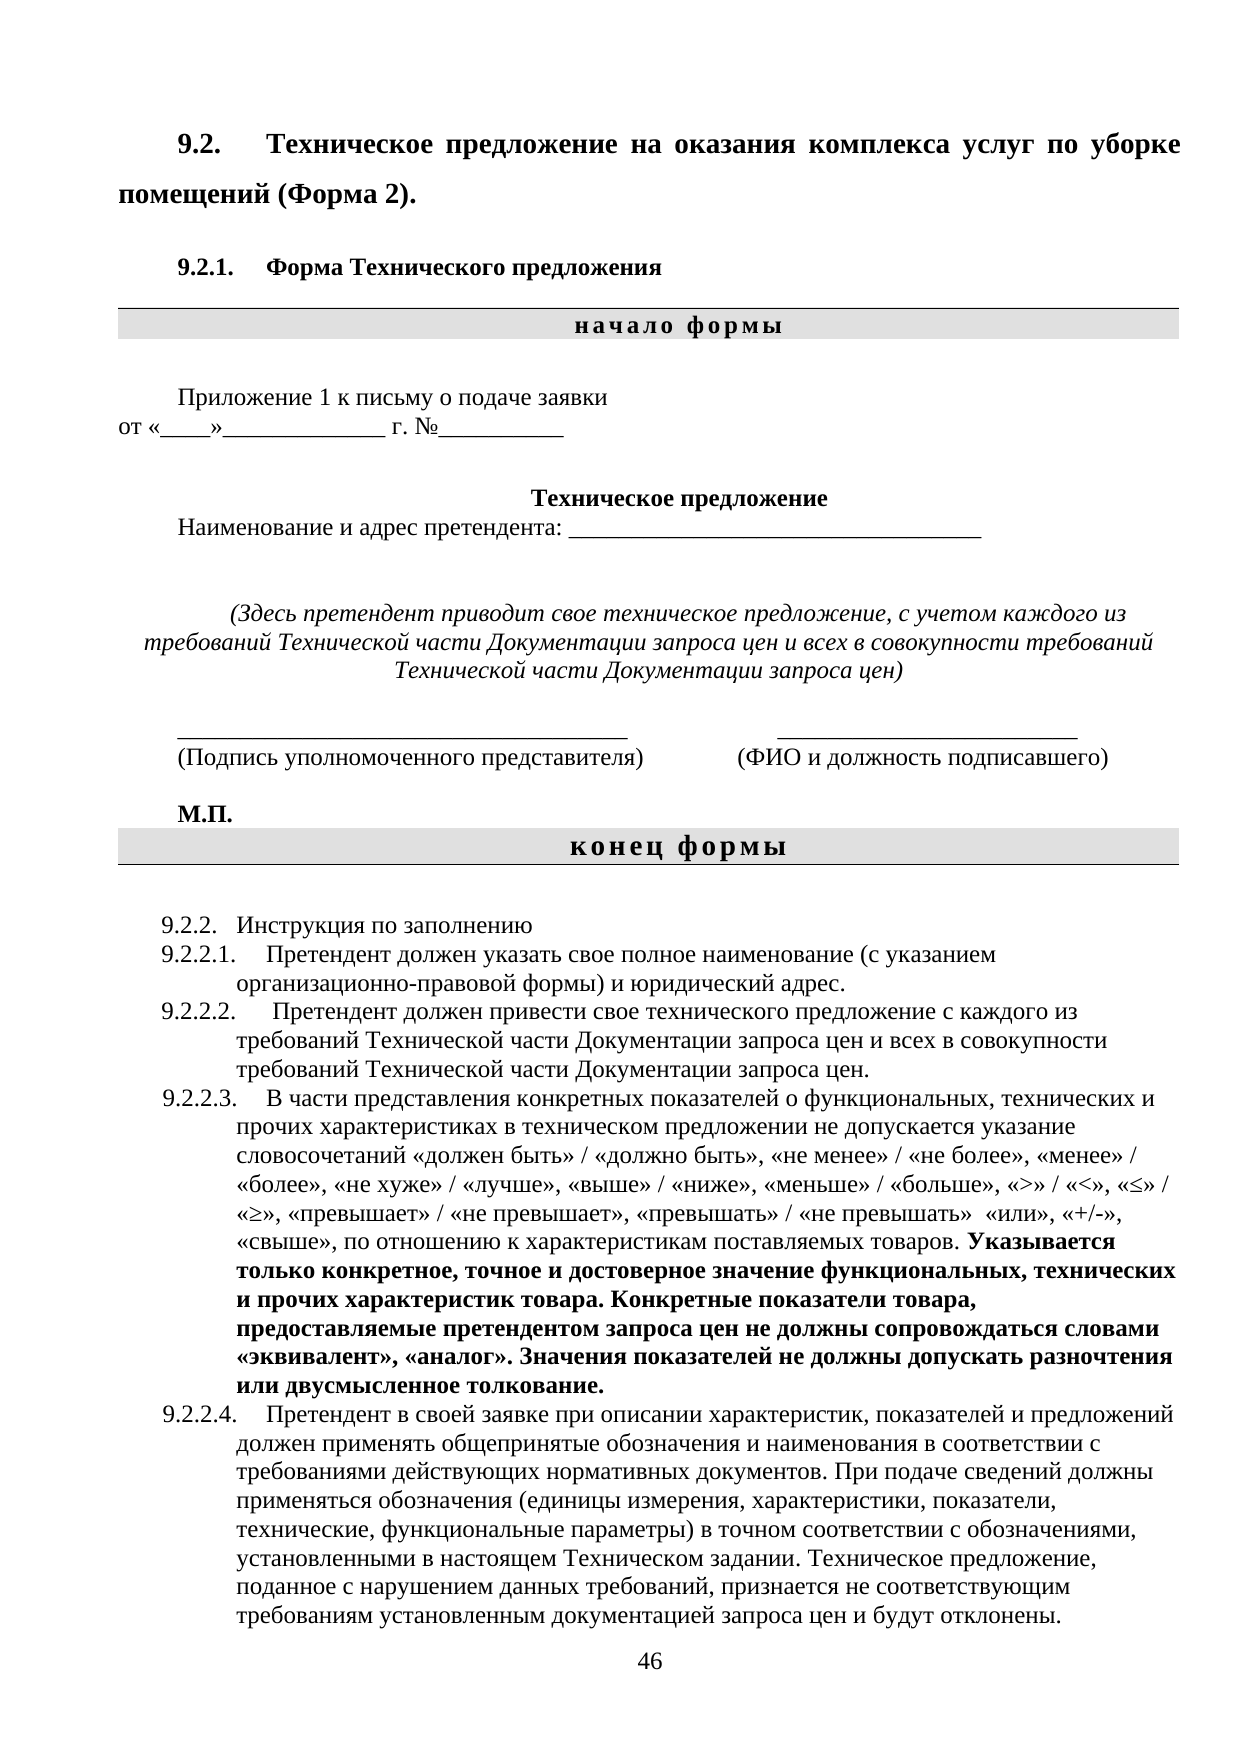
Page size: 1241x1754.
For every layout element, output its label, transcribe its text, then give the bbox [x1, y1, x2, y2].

list В части представления конкретных показателей о функциональных, технических и прочих характеристиках в техническом предложении не допускается указание словосочетаний «должен быть» / «должно быть», «не менее» / «не более», «менее» / «более», «не хуже» / «лучше», «выше» / «ниже», «меньше» / «больше», «>» / «<», «≤» / «≥», «превышает» / «не превышает», «превышать» / «не превышать» «или», «+/-», «свыше», по отношению к характеристикам поставляемых товаров. Указывается только конкретное, точное и достоверное значение функциональных, технических и прочих характеристик товара. Конкретные показатели товара, предоставляемые претендентом запроса цен не должны сопровождаться словами «эквивалент», «аналог». Значения показателей не должны допускать разночтения или двусмысленное толкование. [162, 1083, 1181, 1399]
text ____________________________________ ________________________ [118, 713, 1181, 742]
list Претендент должен привести свое технического предложение с каждого из требований Технической части Документации запроса цен и всех в совокупности требований Технической части Документации запроса цен. [161, 996, 1181, 1083]
text (Здесь претендент приводит свое техническое предложение, с учетом каждого из требований Технической части Документации запроса цен и всех в совокупности требований Технической части Документации запроса цен) [118, 598, 1181, 684]
list Техническое предложение на оказания комплекса услуг по уборке помещений (Форма 2). [118, 126, 1181, 210]
list Претендент должен указать свое полное наименование (с указанием организационно-правовой формы) и юридический адрес. [161, 939, 1181, 996]
text (Подпись уполномоченного представителя) (ФИО и должность подписавшего) [118, 742, 1181, 771]
list Форма Технического предложения [118, 252, 1181, 281]
text М.П. [118, 799, 1181, 828]
text Наименование и адрес претендента: _________________________________ [118, 512, 1181, 541]
list Претендент в своей заявке при описании характеристик, показателей и предложений должен применять общепринятые обозначения и наименования в соответствии с требованиями действующих нормативных документов. При подаче сведений должны применяться обозначения (единицы измерения, характеристики, показатели, технические, функциональные параметры) в точном соответствии с обозначениями, установленными в настоящем Техническом задании. Техническое предложение, поданное с нарушением данных требований, признается не соответствующим требованиям установленным документацией запроса цен и будут отклонены. [162, 1399, 1181, 1629]
list Инструкция по заполнению [161, 910, 1181, 939]
text Приложение 1 к письму о подаче заявки от «____»_____________ г. №__________ [118, 382, 1181, 440]
text Техническое предложение [118, 483, 1181, 512]
text начало формы [118, 309, 1179, 339]
text конец формы [118, 828, 1179, 864]
